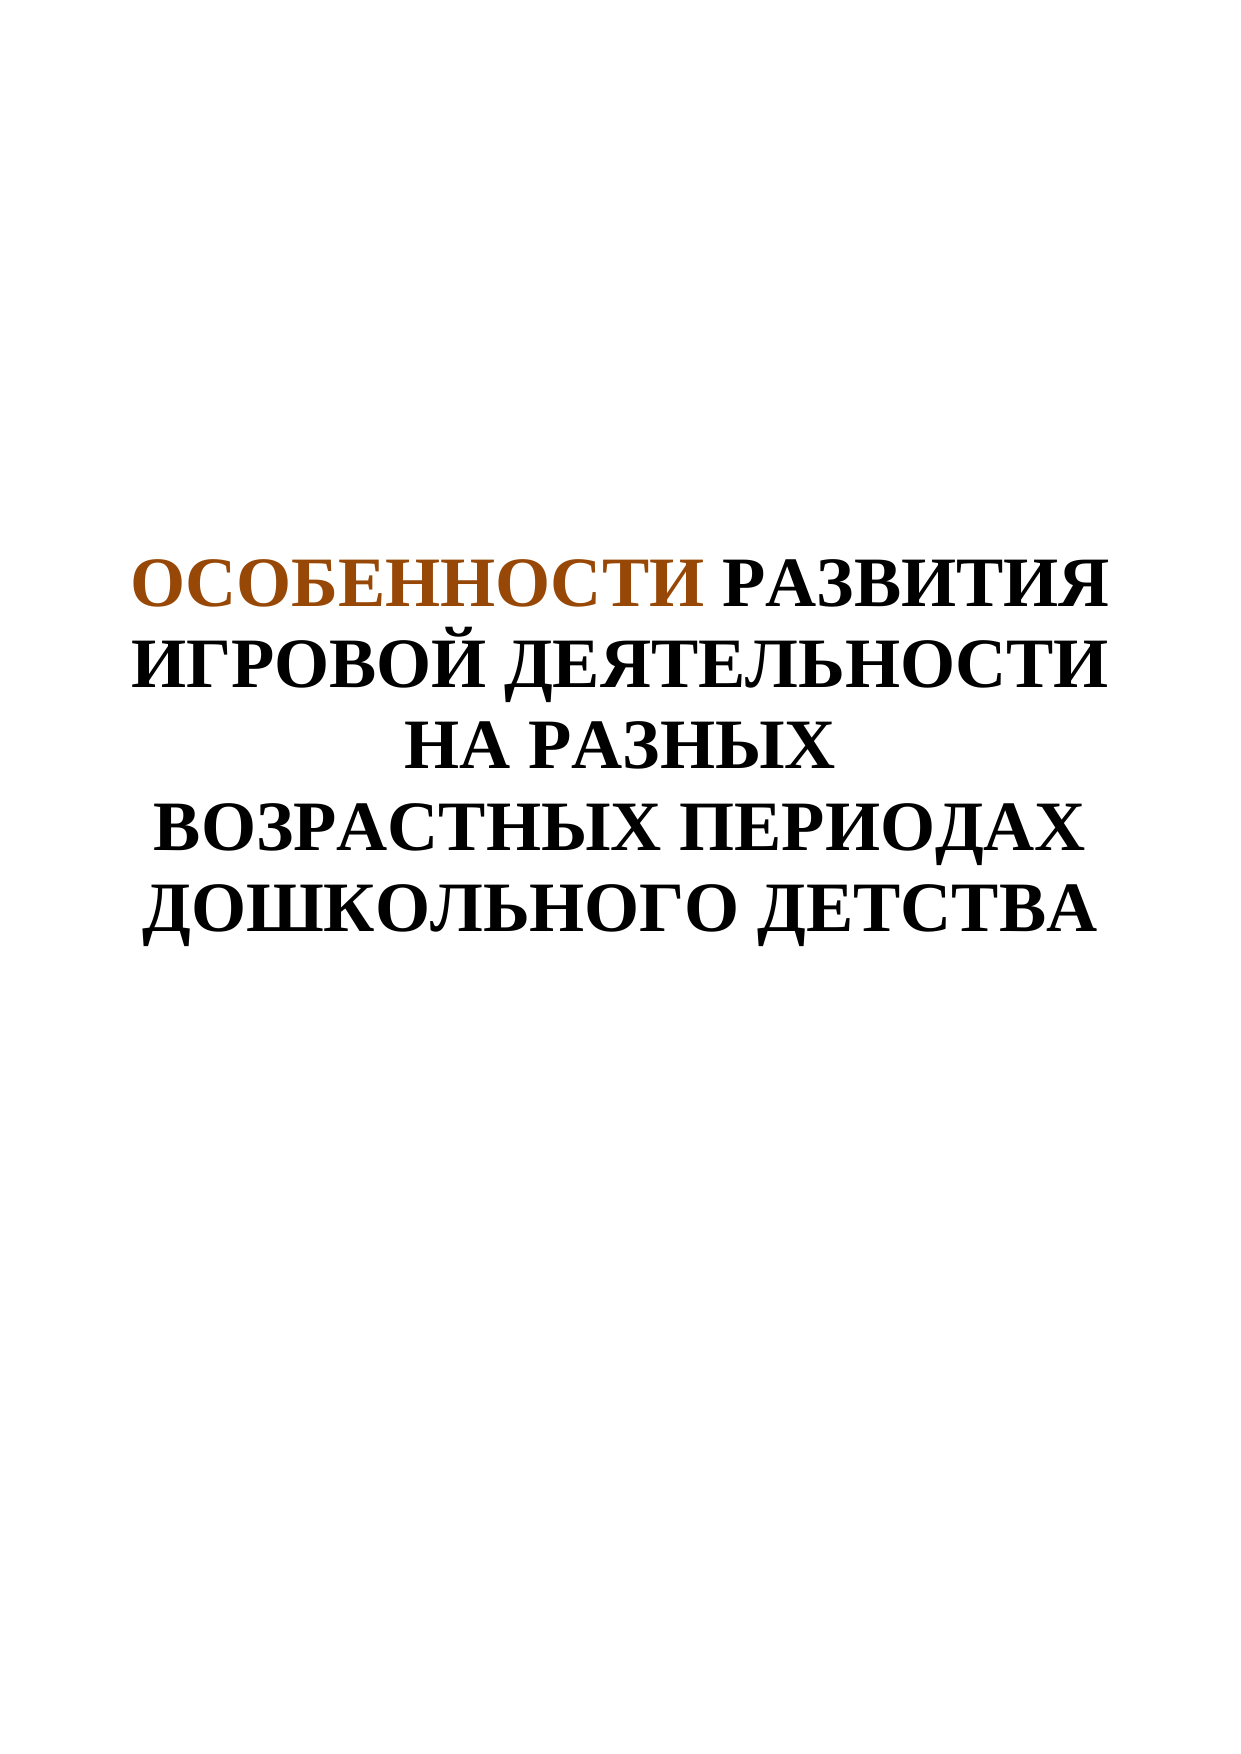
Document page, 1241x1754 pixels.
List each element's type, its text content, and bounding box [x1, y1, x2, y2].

text НА РАЗНЫХ [118, 703, 1122, 784]
text ОСОБЕННОСТИ РАЗВИТИЯ ИГРОВОЙ ДЕЯТЕЛЬНОСТИ [118, 540, 1122, 703]
text ВОЗРАСТНЫХ ПЕРИОДАХ [118, 784, 1122, 866]
text ДОШКОЛЬНОГО ДЕТСТВА [118, 866, 1122, 947]
